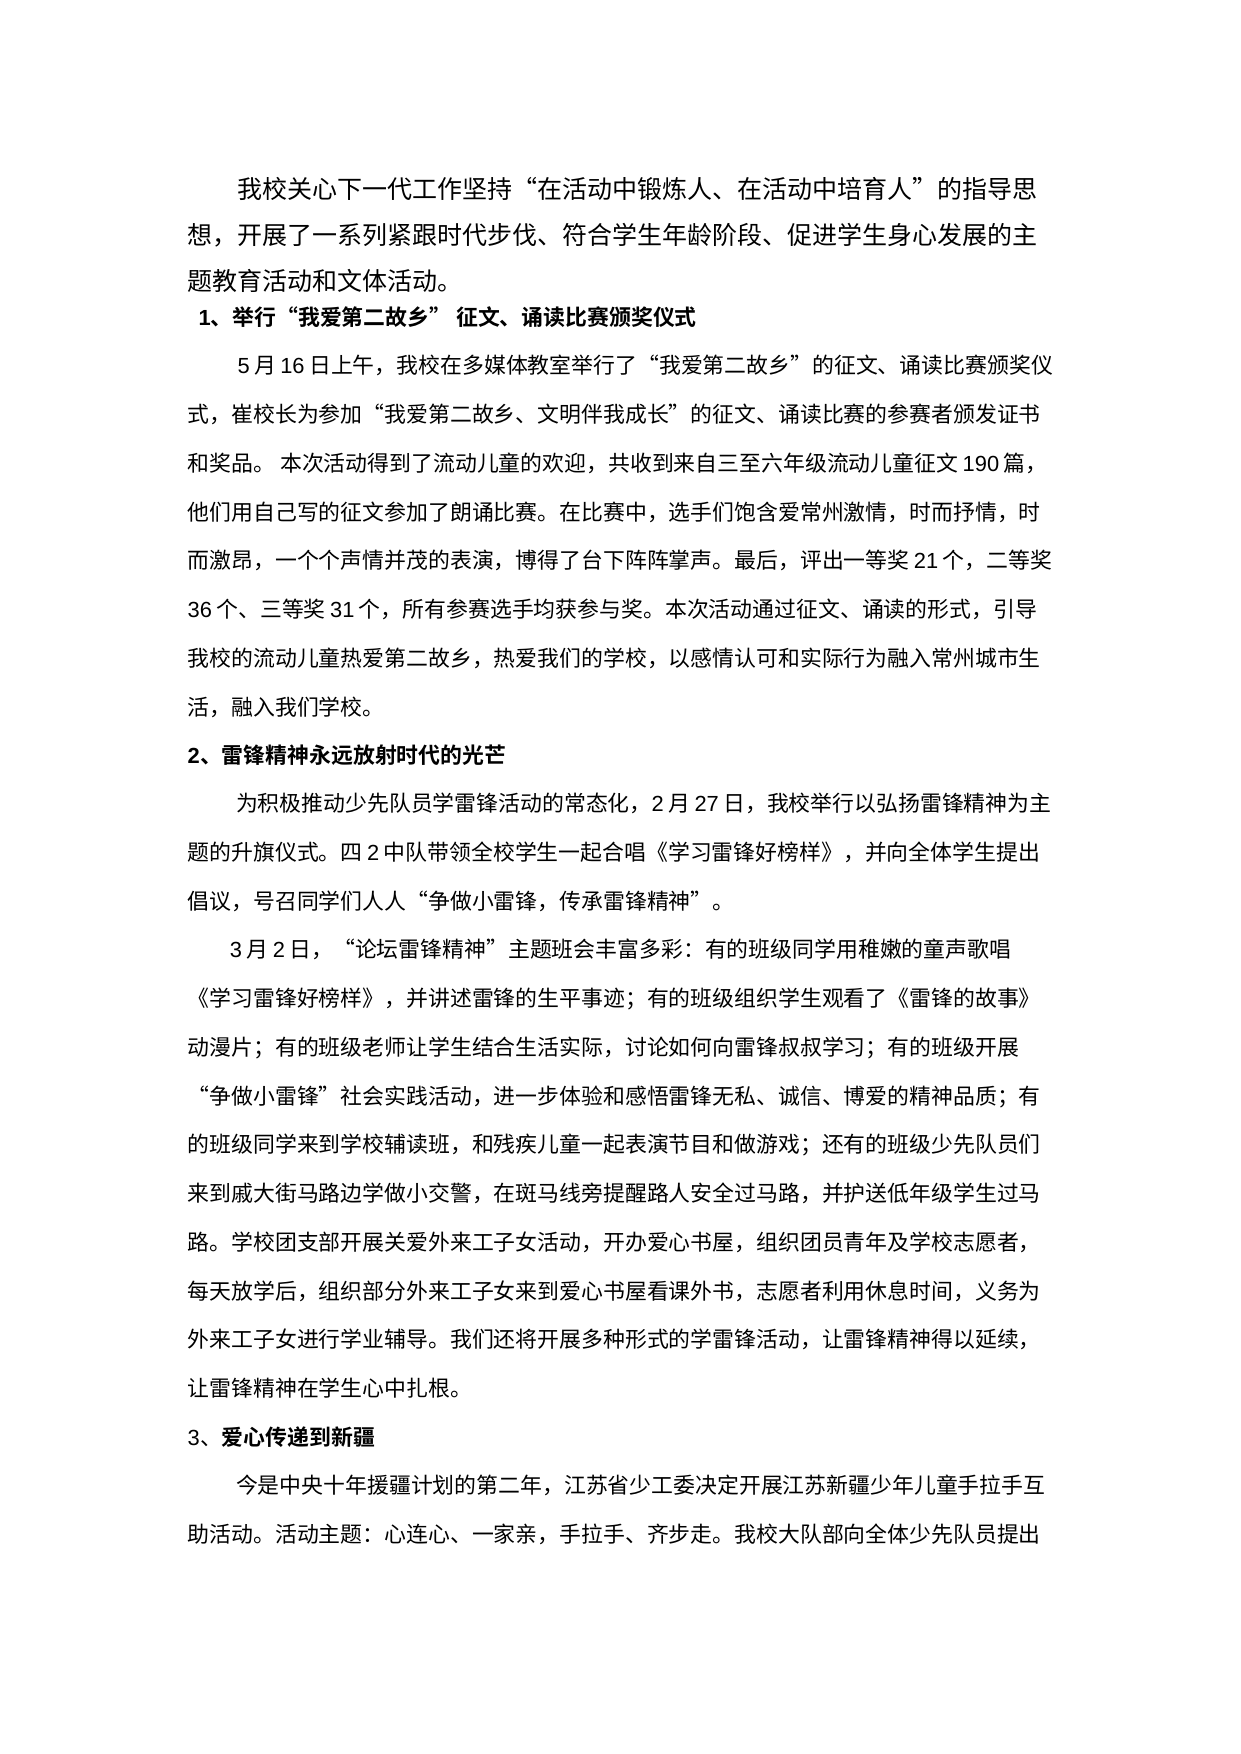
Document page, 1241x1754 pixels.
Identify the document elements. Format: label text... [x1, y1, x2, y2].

text 2、雷锋精神永远放射时代的光芒 [187, 737, 1053, 770]
text 1、举行“我爱第二故乡” 征文、诵读比赛颁奖仪式 [187, 299, 1053, 332]
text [187, 1467, 1053, 1549]
text 为积极推动少先队员学雷锋活动的常态化，，我校举行以弘扬雷锋精神为主题的升旗仪式。四2中队带领全校学生一起合唱《学习雷锋好榜样》，并向全体学生提出倡议，号召同学们人人“争做小雷锋，传承雷锋精神”。 ，“论坛雷锋精神”主题班会丰富多彩：有的班级同学用稚嫩的童声歌唱《学习雷锋好榜样》，并讲述雷锋的生平事迹；有的班级组织学生观看了《雷锋的故事》动漫片；有的班级老师让学生结合生活实际，讨论如何向雷锋叔叔学习；有的班级开展“争做小雷锋”社会实践活动，进一步体验和感悟雷锋无私、诚信、博爱的精神品质；有的班级同学来到学校辅读班，和残疾儿童一起表演节目和做游戏；还有的班级少先队员们来到戚大街马路边学做小交警，在斑马线旁提醒路人安全过马路，并护送低年级学生过马路。学校团支部开展关爱外来工子女活动，开办爱心书屋，组织团员青年及学校志愿者，每天放学后，组织部分外来工子女来到爱心书屋看课外书，志愿者利用休息时间，义务为外来工子女进行学业辅导。我们还将开展多种形式的学雷锋活动，让雷锋精神得以延续，让雷锋精神在学生心中扎根。 [187, 786, 1053, 1403]
text 3、爱心传递到新疆 [187, 1419, 1053, 1452]
text 上午，我校在多媒体教室举行了“我爱第二故乡”的征文、诵读比赛颁奖仪式，崔校长为参加“我爱第二故乡、文明伴我成长”的征文、诵读比赛的参赛者颁发证书和奖品。 本次活动得到了流动儿童的欢迎，共收到来自三至六年级流动儿童征文190篇，他们用自己写的征文参加了朗诵比赛。在比赛中，选手们饱含爱常州激情，时而抒情，时而激昂，一个个声情并茂的表演，博得了台下阵阵掌声。最后，评出一等奖21个，二等奖36个、三等奖31个，所有参赛选手均获参与奖。本次活动通过征文、诵读的形式，引导我校的流动儿童热爱第二故乡，热爱我们的学校，以感情认可和实际行为融入常州城市生活，融入我们学校。 [187, 348, 1053, 722]
text 我校关心下一代工作坚持“在活动中锻炼人、在活动中培育人”的指导思想，开展了一系列紧跟时代步伐、符合学生年龄阶段、促进学生身心发展的主题教育活动和文体活动。 [187, 162, 1053, 299]
